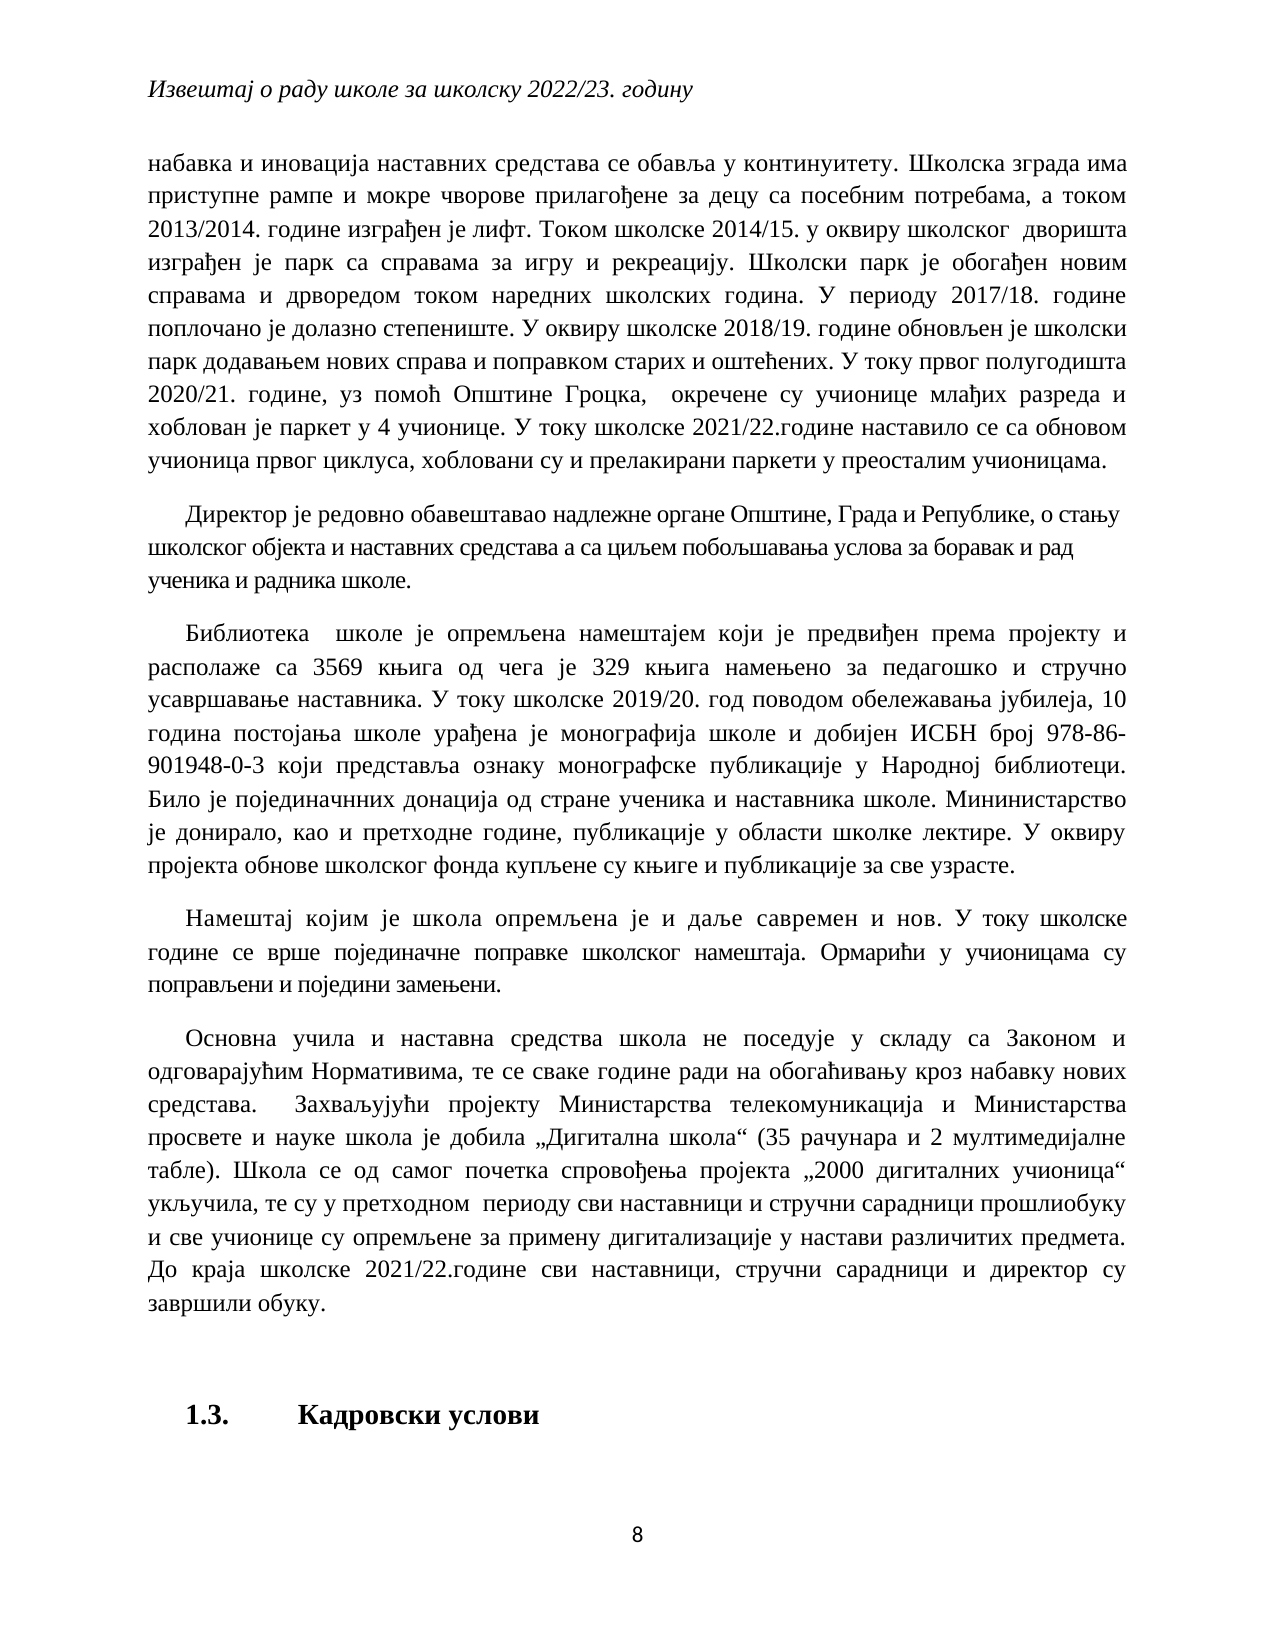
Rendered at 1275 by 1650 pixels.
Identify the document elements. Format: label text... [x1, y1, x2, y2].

text Основна учила и наставна средства школа не поседује у складу са Законом и одговарајућим Нормативима, те се сваке године ради на обогаћивању кроз набавку нових средстава. Захваљујући пројекту Министарства телекомуникација и Министарства просвете и науке школа је добила „Дигитална школа“ (35 рачунара и 2 мултимедијалне табле). Школа се од самог почетка спровођења пројекта „2000 дигиталних учионица“ укључила, те су у претходном периоду сви наставници и стручни сарадници прошлиобуку и све учионице су опремљене за примену дигитализације у настави различитих предмета. До краја школске 2021/22.године сви наставници, стручни сарадници и директор су завршили обуку. [148, 1023, 1127, 1316]
text Библиотека школе je опремљена намештајем који је предвиђен према пројекту и располаже са 3569 књига од чега је 329 књига намењено за педагошко и стручно усавршавање наставника. У току школске 2019/20. год поводом обележавања јубилеја, 10 година постојања школе урађена је монографија школе и добијен ИСБН број 978-86-901948-0-3 који представља ознаку монографске публикације у Народној библиотеци. Било је појединачнних донација од стране ученика и наставника школе. Мининистарство је донирало, као и претходне године, публикације у области школке лектире. У оквиру пројекта обнове школског фонда купљене су књиге и публикације за све узрасте. [148, 618, 1127, 878]
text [148, 148, 1127, 473]
subtitle Кадровски услови [185, 1397, 1127, 1431]
text Намештај којим је школа опремљена је и даље савремен и нов. У току школске године се врше појединачне поправке школског намештаја. Ормарићи у учионицама су поправљени и поједини замењени. [148, 903, 1127, 998]
text Директор је редовно обавештавао надлежне органе Општине, Града и Републике, о стању школског објекта и наставних средстава а са циљем побољшавања услова за боравак и рад ученика и радника школе. [148, 499, 1127, 593]
